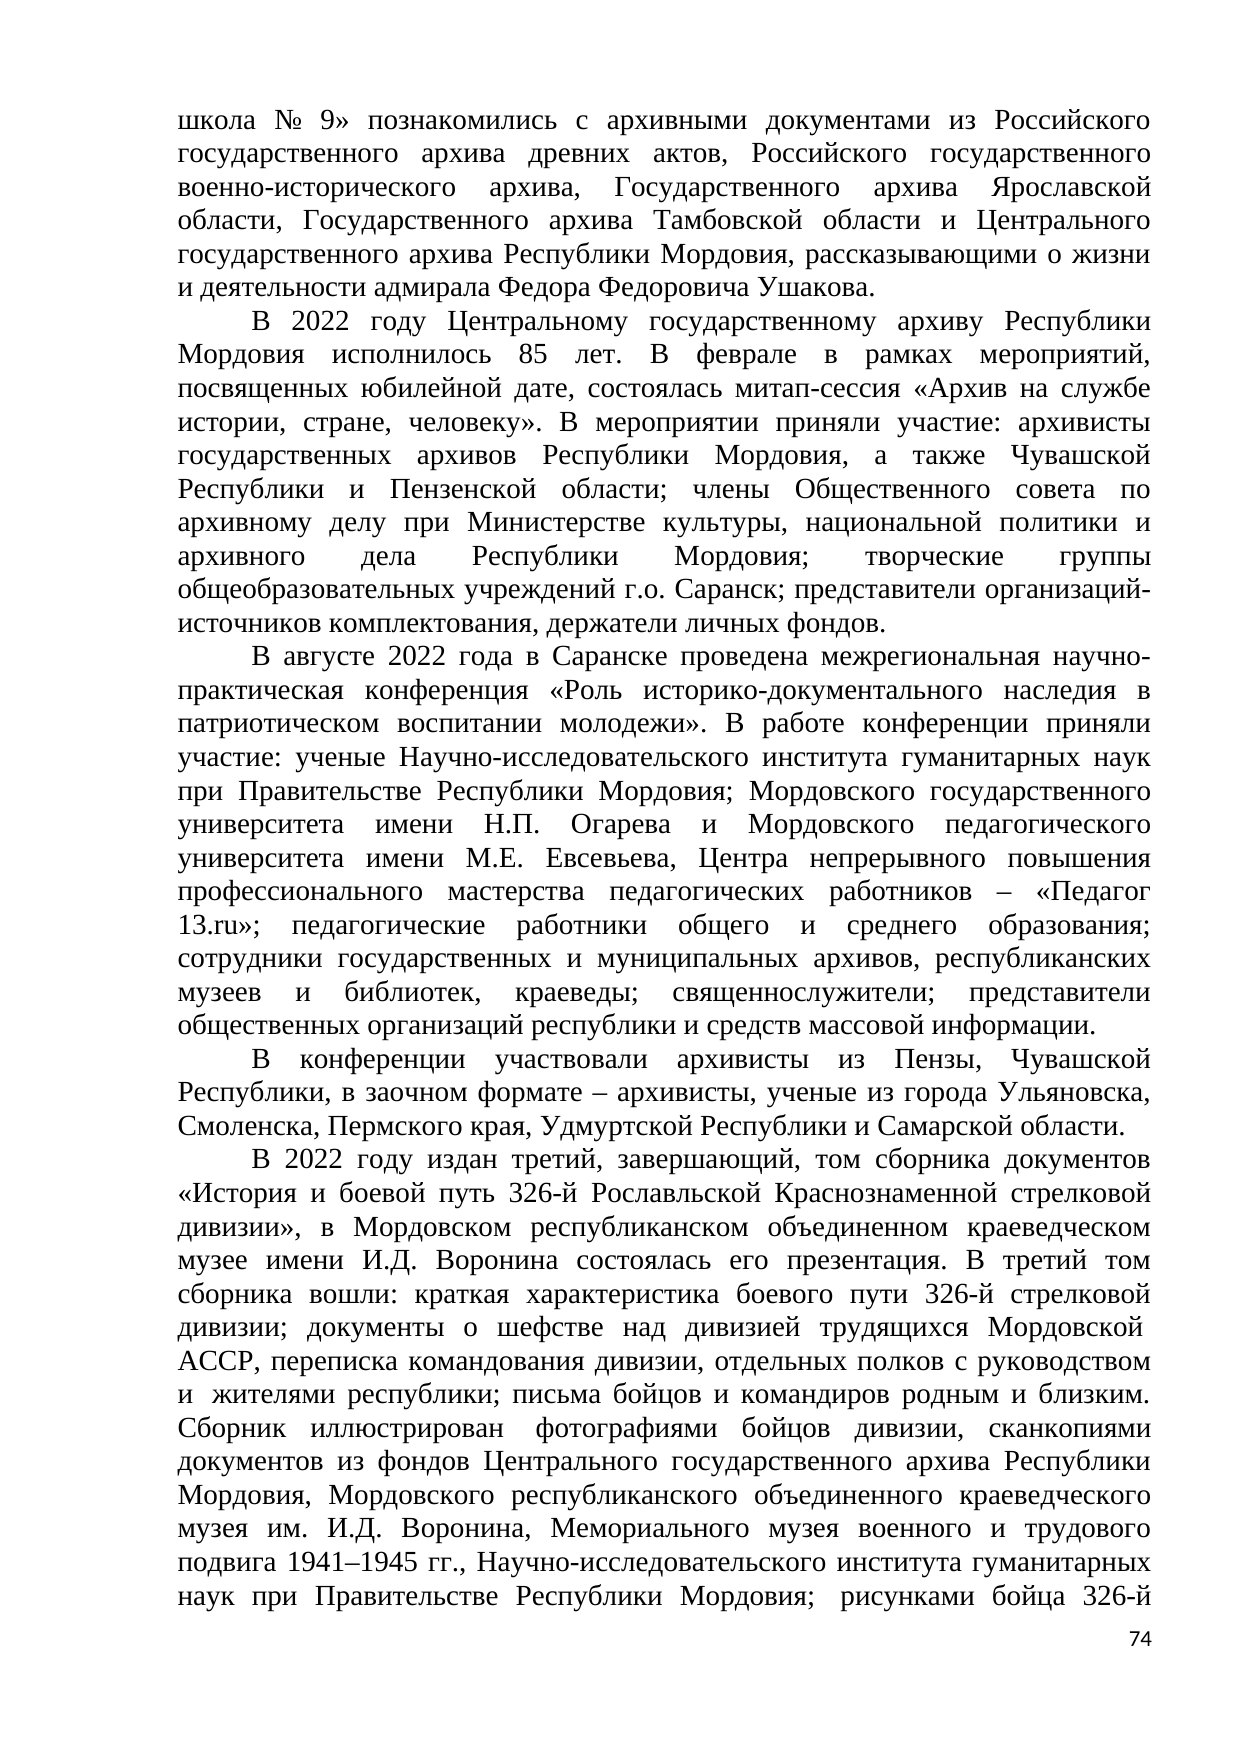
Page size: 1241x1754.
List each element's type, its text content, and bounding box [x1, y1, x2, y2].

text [177, 102, 1152, 303]
text В августе 2022 года в Саранске проведена межрегиональная научно-практическая конференция «Роль историко-документального наследия в патриотическом воспитании молодежи». В работе конференции приняли участие: ученые Научно-исследовательского института гуманитарных наук при Правительстве Республики Мордовия; Мордовского государственного университета имени Н.П. Огарева и Мордовского педагогического университета имени М.Е. Евсевьева, Центра непрерывного повышения профессионального мастерства педагогических работников – «Педагог 13.ru»; педагогические работники общего и среднего образования; сотрудники государственных и муниципальных архивов, республиканских музеев и библиотек, краеведы; священнослужители; представители общественных организаций республики и средств массовой информации. [177, 638, 1152, 1041]
text В конференции участвовали архивисты из Пензы, Чувашской Республики, в заочном формате – архивисты, ученые из города Ульяновска, Смоленска, Пермского края, Удмуртской Республики и Самарской области. [177, 1041, 1152, 1142]
text В 2022 году Центральному государственному архиву Республики Мордовия исполнилось 85 лет. В феврале в рамках мероприятий, посвященных юбилейной дате, состоялась митап-сессия «Архив на службе истории, стране, человеку». В мероприятии приняли участие: архивисты государственных архивов Республики Мордовия, а также Чувашской Республики и Пензенской области; члены Общественного совета по архивному делу при Министерстве культуры, национальной политики и архивного дела Республики Мордовия; творческие группы общеобразовательных учреждений г.о. Саранск; представители организаций-источников комплектования, держатели личных фондов. [177, 303, 1152, 638]
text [177, 1142, 1152, 1611]
